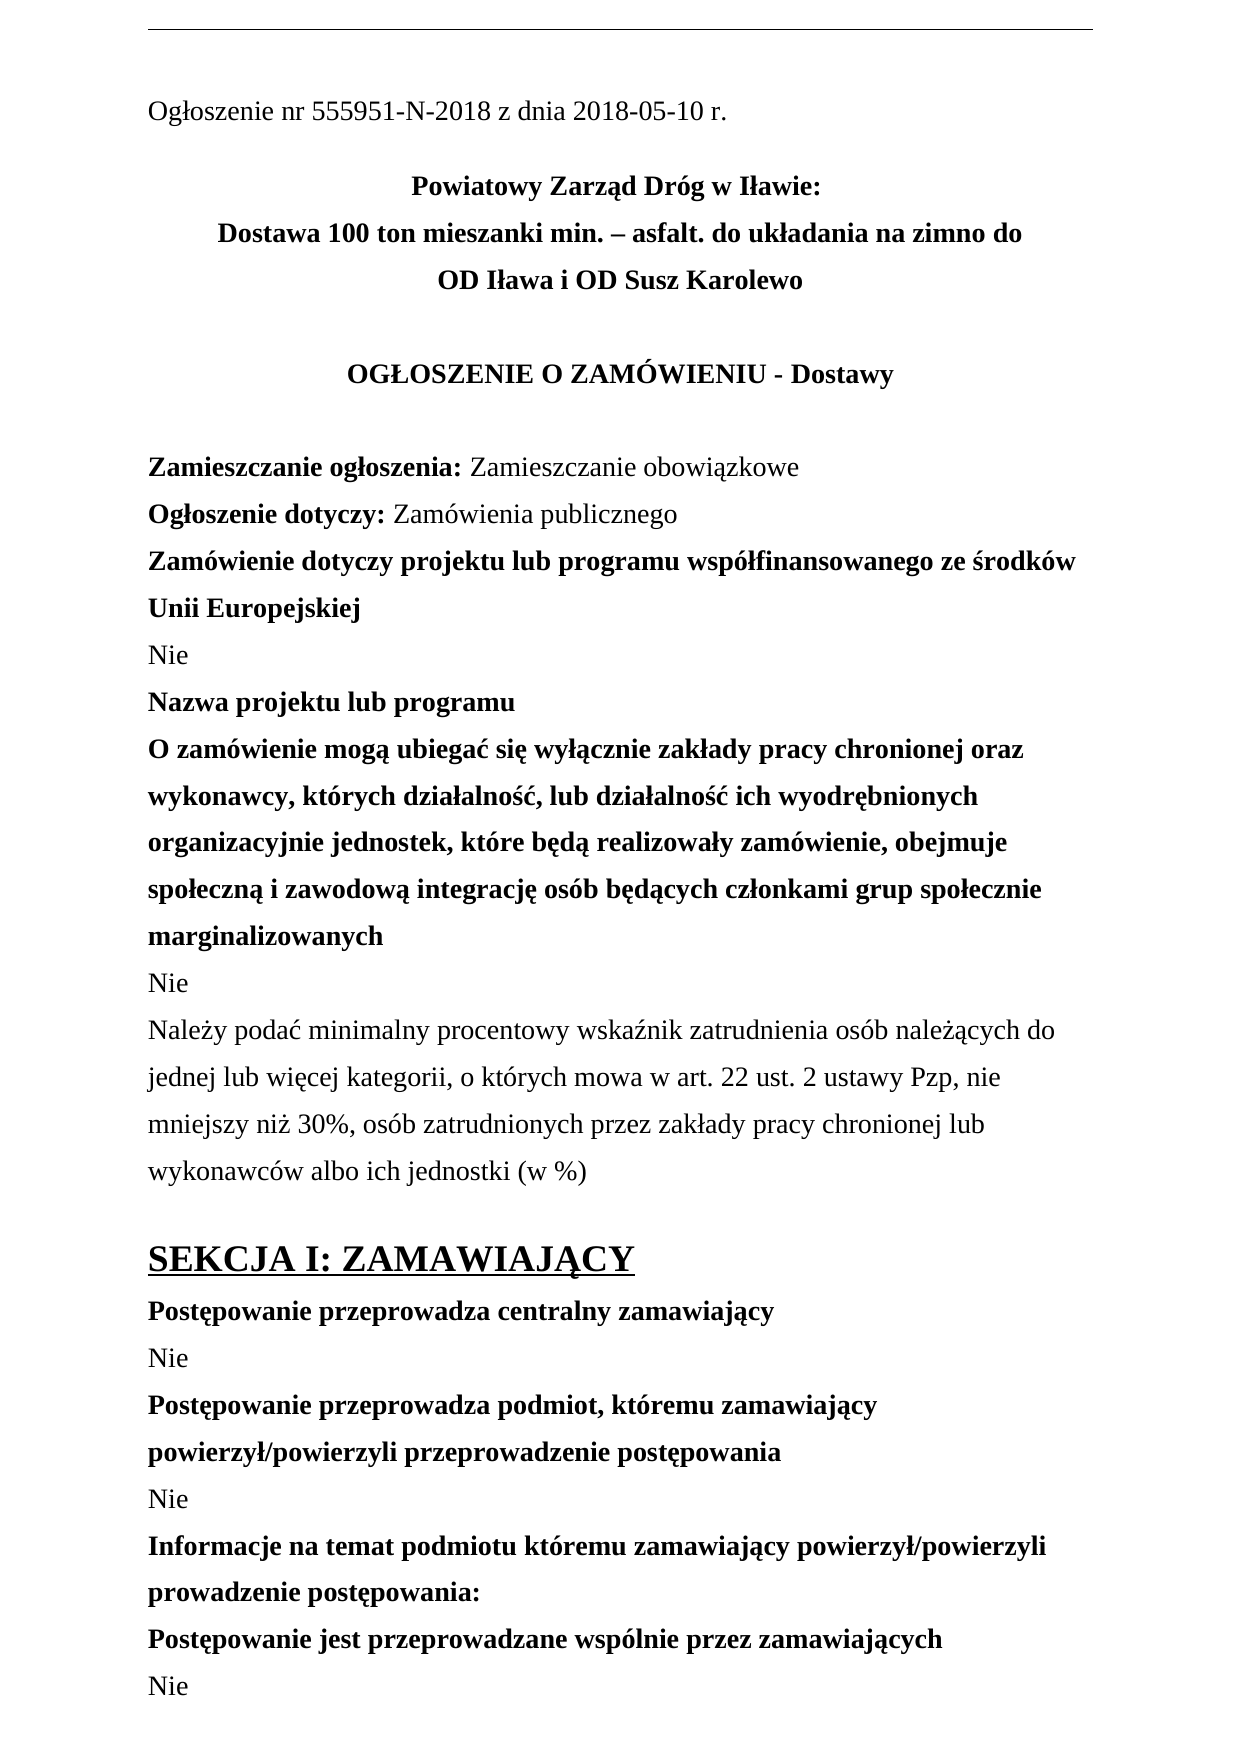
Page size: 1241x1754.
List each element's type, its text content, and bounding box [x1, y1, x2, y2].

text Należy podać minimalny procentowy wskaźnik zatrudnienia osób należących do jednej lub więcej kategorii, o których mowa w art. 22 ust. 2 ustawy Pzp, nie mniejszy niż 30%, osób zatrudnionych przez zakłady pracy chronionej lub wykonawców albo ich jednostki (w %) [148, 998, 1093, 1233]
text Nie [148, 1467, 1093, 1514]
text Zamieszczanie ogłoszenia: Zamieszczanie obowiązkowe [148, 436, 1093, 483]
text Nie [148, 623, 1093, 670]
text Nie [148, 1655, 1093, 1702]
text Ogłoszenie dotyczy: Zamówienia publicznego [148, 483, 1093, 530]
text Nie [148, 1327, 1093, 1373]
text SEKCJA I: ZAMAWIAJĄCY [148, 1233, 1093, 1280]
text Nazwa projektu lub programu O zamówienie mogą ubiegać się wyłącznie zakłady pracy chronionej oraz wykonawcy, których działalność, lub działalność ich wyodrębnionych organizacyjnie jednostek, które będą realizowały zamówienie, obejmuje społeczną i zawodową integrację osób będących członkami grup społecznie marginalizowanych [148, 670, 1093, 952]
text Informacje na temat podmiotu któremu zamawiający powierzył/powierzyli prowadzenie postępowania: Postępowanie jest przeprowadzane wspólnie przez zamawiających [148, 1514, 1093, 1655]
text Dostawa 100 ton mieszanki min. – asfalt. do układania na zimno do OD Iława i OD Susz Karolewo [148, 202, 1093, 342]
text Postępowanie przeprowadza podmiot, któremu zamawiający powierzył/powierzyli przeprowadzenie postępowania [148, 1373, 1093, 1467]
text Powiatowy Zarząd Dróg w Iławie: [148, 155, 1093, 202]
text Nie [148, 952, 1093, 998]
text Postępowanie przeprowadza centralny zamawiający [148, 1280, 1093, 1327]
text Zamówienie dotyczy projektu lub programu współfinansowanego ze środków Unii Europejskiej [148, 530, 1093, 623]
text OGŁOSZENIE O ZAMÓWIENIU - Dostawy [148, 342, 1093, 389]
text Ogłoszenie nr 555951-N-2018 z dnia 2018-05-10 r. [148, 30, 1093, 155]
